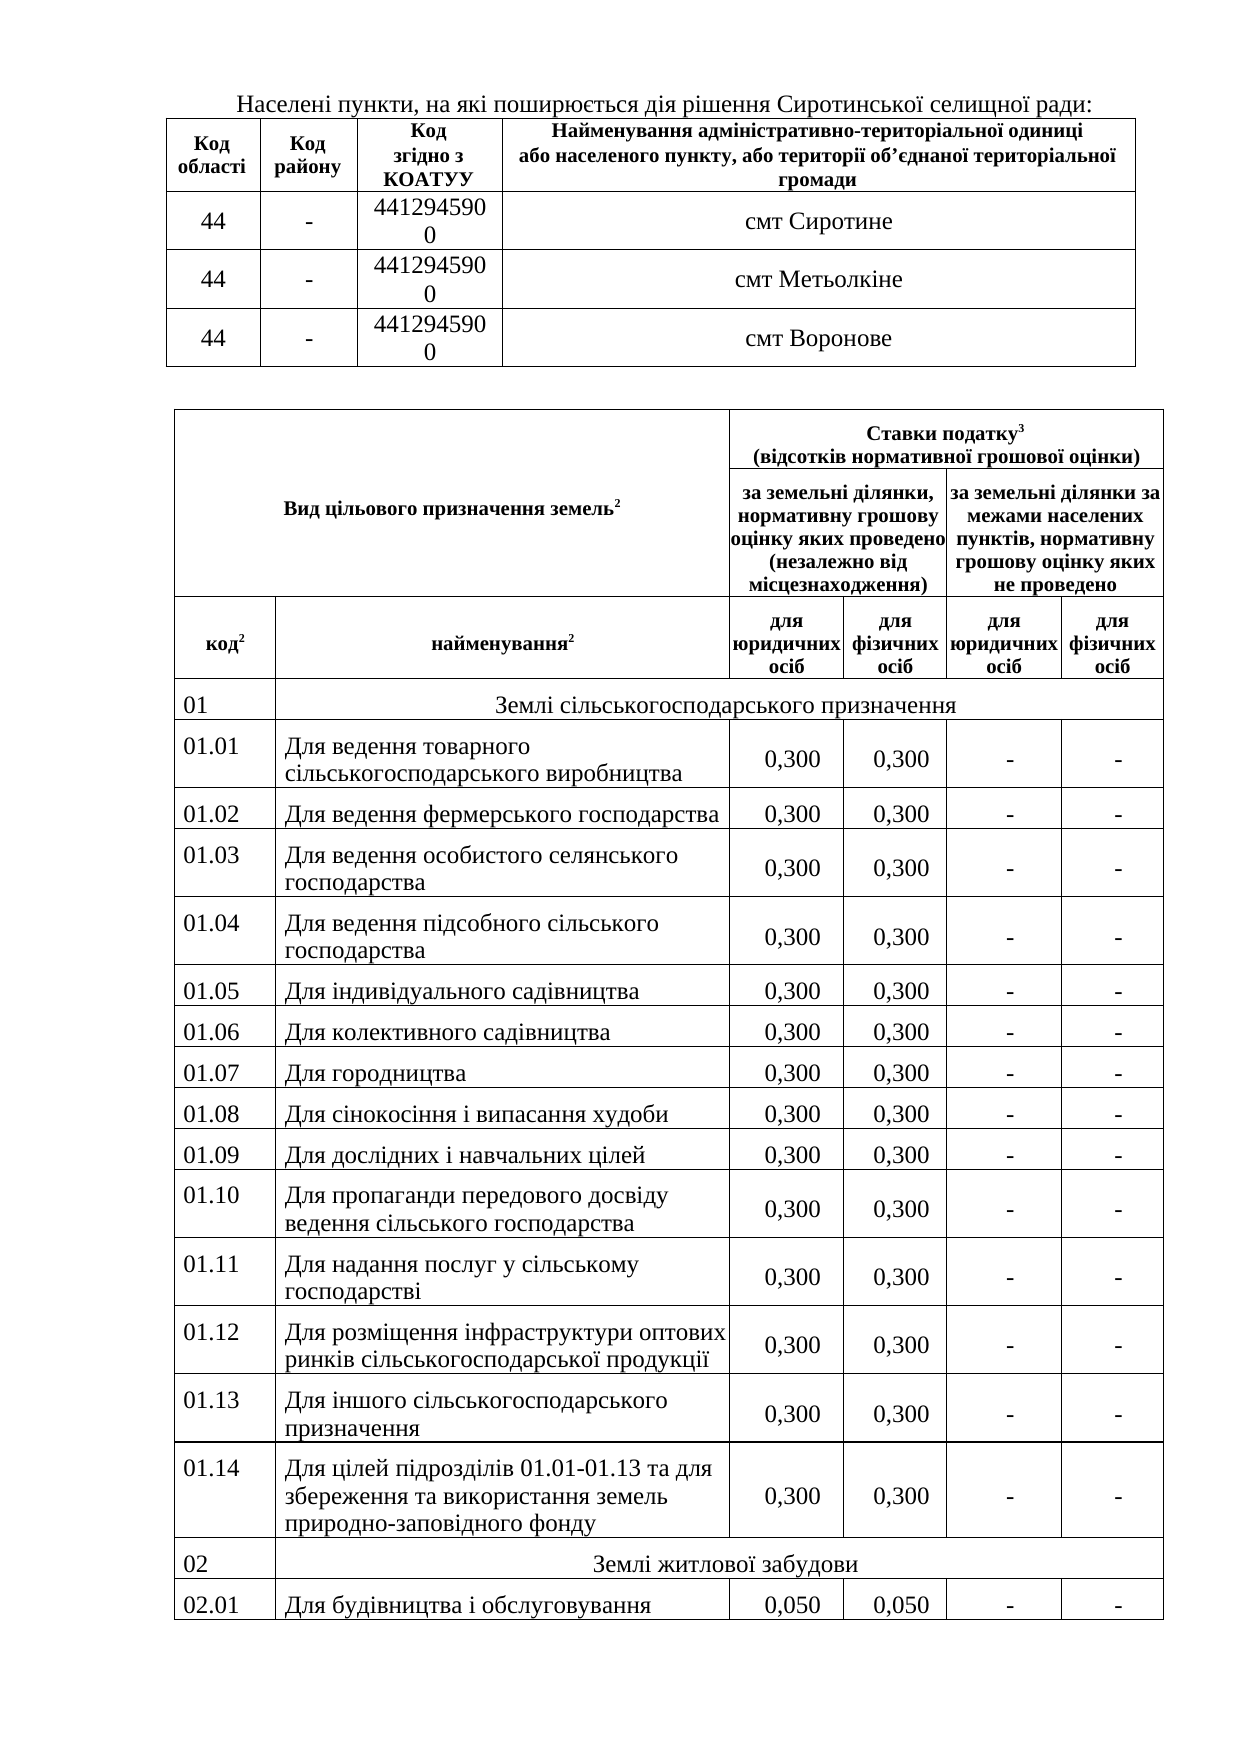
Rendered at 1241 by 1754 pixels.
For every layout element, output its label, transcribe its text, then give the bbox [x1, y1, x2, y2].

table_cell Для сінокосіння і випасання худоби [276, 1088, 729, 1128]
table_cell Для індивідуального садівництва [276, 965, 729, 1005]
table_cell - [1062, 1443, 1163, 1537]
table_header Найменування адміністративно-територіальної одиниці або населеного пункту, або території об’єднаної територіальної громади [503, 119, 1135, 191]
table_cell 01.01 [175, 720, 275, 787]
table_cell 0,300 [844, 720, 946, 787]
table_cell 0,300 [844, 1238, 946, 1305]
table_cell - [1062, 1579, 1163, 1619]
table_cell 0,300 [844, 1006, 946, 1046]
table_cell - [1062, 1170, 1163, 1237]
table_cell 4412945900 [358, 250, 502, 308]
table_cell - [947, 1306, 1061, 1373]
table_cell 0,300 [844, 1129, 946, 1168]
table_cell 0,300 [844, 788, 946, 828]
table_cell 01.12 [175, 1306, 275, 1373]
table_cell 44 [167, 309, 260, 366]
table_cell Для городництва [276, 1047, 729, 1087]
table_cell - [1062, 1129, 1163, 1168]
table_cell за земельні ділянки за межами населених пунктів, нормативну грошову оцінку яких не проведено [947, 469, 1163, 596]
table_cell Для ведення товарного сільськогосподарського виробництва [276, 720, 729, 787]
table_cell - [1062, 1006, 1163, 1046]
table_cell 01.13 [175, 1374, 275, 1441]
table_cell 01 [175, 679, 275, 719]
table_cell 0,300 [844, 897, 946, 964]
table_cell - [947, 720, 1061, 787]
table_cell - [1062, 1306, 1163, 1373]
table_header Вид цільового призначення земель2 [175, 410, 729, 596]
table_cell 0,300 [730, 1374, 843, 1441]
table_header Код району [261, 119, 357, 191]
table_cell - [947, 829, 1061, 896]
table_cell 0,300 [730, 1088, 843, 1128]
table_cell для фізичних осіб [1062, 597, 1163, 678]
table_cell 01.08 [175, 1088, 275, 1128]
table_cell Для пропаганди передового досвіду ведення сільського господарства [276, 1170, 729, 1237]
table_cell 0,300 [730, 1170, 843, 1237]
table_cell 0,300 [730, 1443, 843, 1537]
table_cell Для дослідних і навчальних цілей [276, 1129, 729, 1168]
table_cell 0,300 [730, 1238, 843, 1305]
table_cell 0,300 [730, 1306, 843, 1373]
table_cell 4412945900 [358, 192, 502, 249]
table_cell для юридичних осіб [947, 597, 1061, 678]
table_cell смт Воронове [503, 309, 1135, 366]
table_cell - [947, 1006, 1061, 1046]
table_cell 01.05 [175, 965, 275, 1005]
table_cell - [947, 1238, 1061, 1305]
table_cell 0,300 [844, 1443, 946, 1537]
table_cell - [1062, 965, 1163, 1005]
table_cell 0,300 [730, 829, 843, 896]
table_cell 4412945900 [358, 309, 502, 366]
table_cell 0,300 [730, 1047, 843, 1087]
table_cell 01.11 [175, 1238, 275, 1305]
table_cell 0,300 [844, 1088, 946, 1128]
table_cell 0,050 [730, 1579, 843, 1619]
table_cell 02 [175, 1538, 275, 1578]
table_cell 01.03 [175, 829, 275, 896]
table_cell - [947, 788, 1061, 828]
table_cell Для іншого сільськогосподарського призначення [276, 1374, 729, 1441]
table_cell 01.02 [175, 788, 275, 828]
table_cell - [1062, 829, 1163, 896]
table_cell 0,300 [844, 1374, 946, 1441]
table_cell Для цілей підрозділів 01.01-01.13 та для збереження та використання земель природно-заповідного фонду [276, 1443, 729, 1537]
table_cell Землі сільськогосподарського призначення [276, 679, 1163, 719]
table_header Код області [167, 119, 260, 191]
table_cell - [261, 250, 357, 308]
table_cell за земельні ділянки, нормативну грошову оцінку яких проведено (незалежно від місцезнаходження) [730, 469, 946, 596]
table_cell 0,050 [844, 1579, 946, 1619]
table_cell 01.07 [175, 1047, 275, 1087]
table_cell 0,300 [844, 1047, 946, 1087]
table_cell 0,300 [730, 720, 843, 787]
table_cell найменування2 [276, 597, 729, 678]
table_cell - [947, 897, 1061, 964]
table_cell - [1062, 1374, 1163, 1441]
table_cell 01.06 [175, 1006, 275, 1046]
table_cell - [1062, 720, 1163, 787]
table_header Код згідно з КОАТУУ [358, 119, 502, 191]
table_cell - [947, 1170, 1061, 1237]
table_cell смт Сиротине [503, 192, 1135, 249]
table_cell 44 [167, 192, 260, 249]
table_cell Для ведення особистого селянського господарства [276, 829, 729, 896]
table_cell 0,300 [730, 788, 843, 828]
table_cell Землі житлової забудови [276, 1538, 1163, 1578]
table_cell 01.14 [175, 1443, 275, 1537]
table_cell 01.04 [175, 897, 275, 964]
table_cell 0,300 [730, 965, 843, 1005]
table_cell - [1062, 1047, 1163, 1087]
text Населені пункти, на які поширюється дія рішення Сиротинської селищної ради: [177, 89, 1167, 117]
table_cell 02.01 [175, 1579, 275, 1619]
table_cell 0,300 [730, 1006, 843, 1046]
table_cell Для ведення фермерського господарства [276, 788, 729, 828]
table_cell - [947, 965, 1061, 1005]
table_cell 0,300 [730, 897, 843, 964]
table_cell 01.09 [175, 1129, 275, 1168]
table_cell - [947, 1088, 1061, 1128]
table_cell Для надання послуг у сільському господарстві [276, 1238, 729, 1305]
table_cell Для ведення підсобного сільського господарства [276, 897, 729, 964]
table_cell - [947, 1047, 1061, 1087]
table_cell 0,300 [844, 1306, 946, 1373]
table_cell для фізичних осіб [844, 597, 946, 678]
table_cell 01.10 [175, 1170, 275, 1237]
table_cell 0,300 [844, 829, 946, 896]
table_cell 0,300 [844, 965, 946, 1005]
table_cell - [1062, 788, 1163, 828]
table_cell код2 [175, 597, 275, 678]
table_cell - [1062, 1088, 1163, 1128]
table_cell для юридичних осіб [730, 597, 843, 678]
table_cell Для будівництва і обслуговування житлового будинку, господарських будівель і споруд (присадибна ділянка) [276, 1579, 729, 1619]
table_cell - [947, 1579, 1061, 1619]
table_cell - [947, 1374, 1061, 1441]
table_cell - [947, 1129, 1061, 1168]
table_header Ставки податку3 (відсотків нормативної грошової оцінки) [730, 410, 1163, 468]
table_cell смт Метьолкіне [503, 250, 1135, 308]
table_cell 0,300 [730, 1129, 843, 1168]
table_cell - [1062, 897, 1163, 964]
table_cell 0,300 [844, 1170, 946, 1237]
table_cell - [1062, 1238, 1163, 1305]
table_cell - [947, 1443, 1061, 1537]
table_cell 44 [167, 250, 260, 308]
table_cell - [261, 309, 357, 366]
table_cell Для колективного садівництва [276, 1006, 729, 1046]
table_cell - [261, 192, 357, 249]
table_cell Для розміщення інфраструктури оптових ринків сільськогосподарської продукції [276, 1306, 729, 1373]
